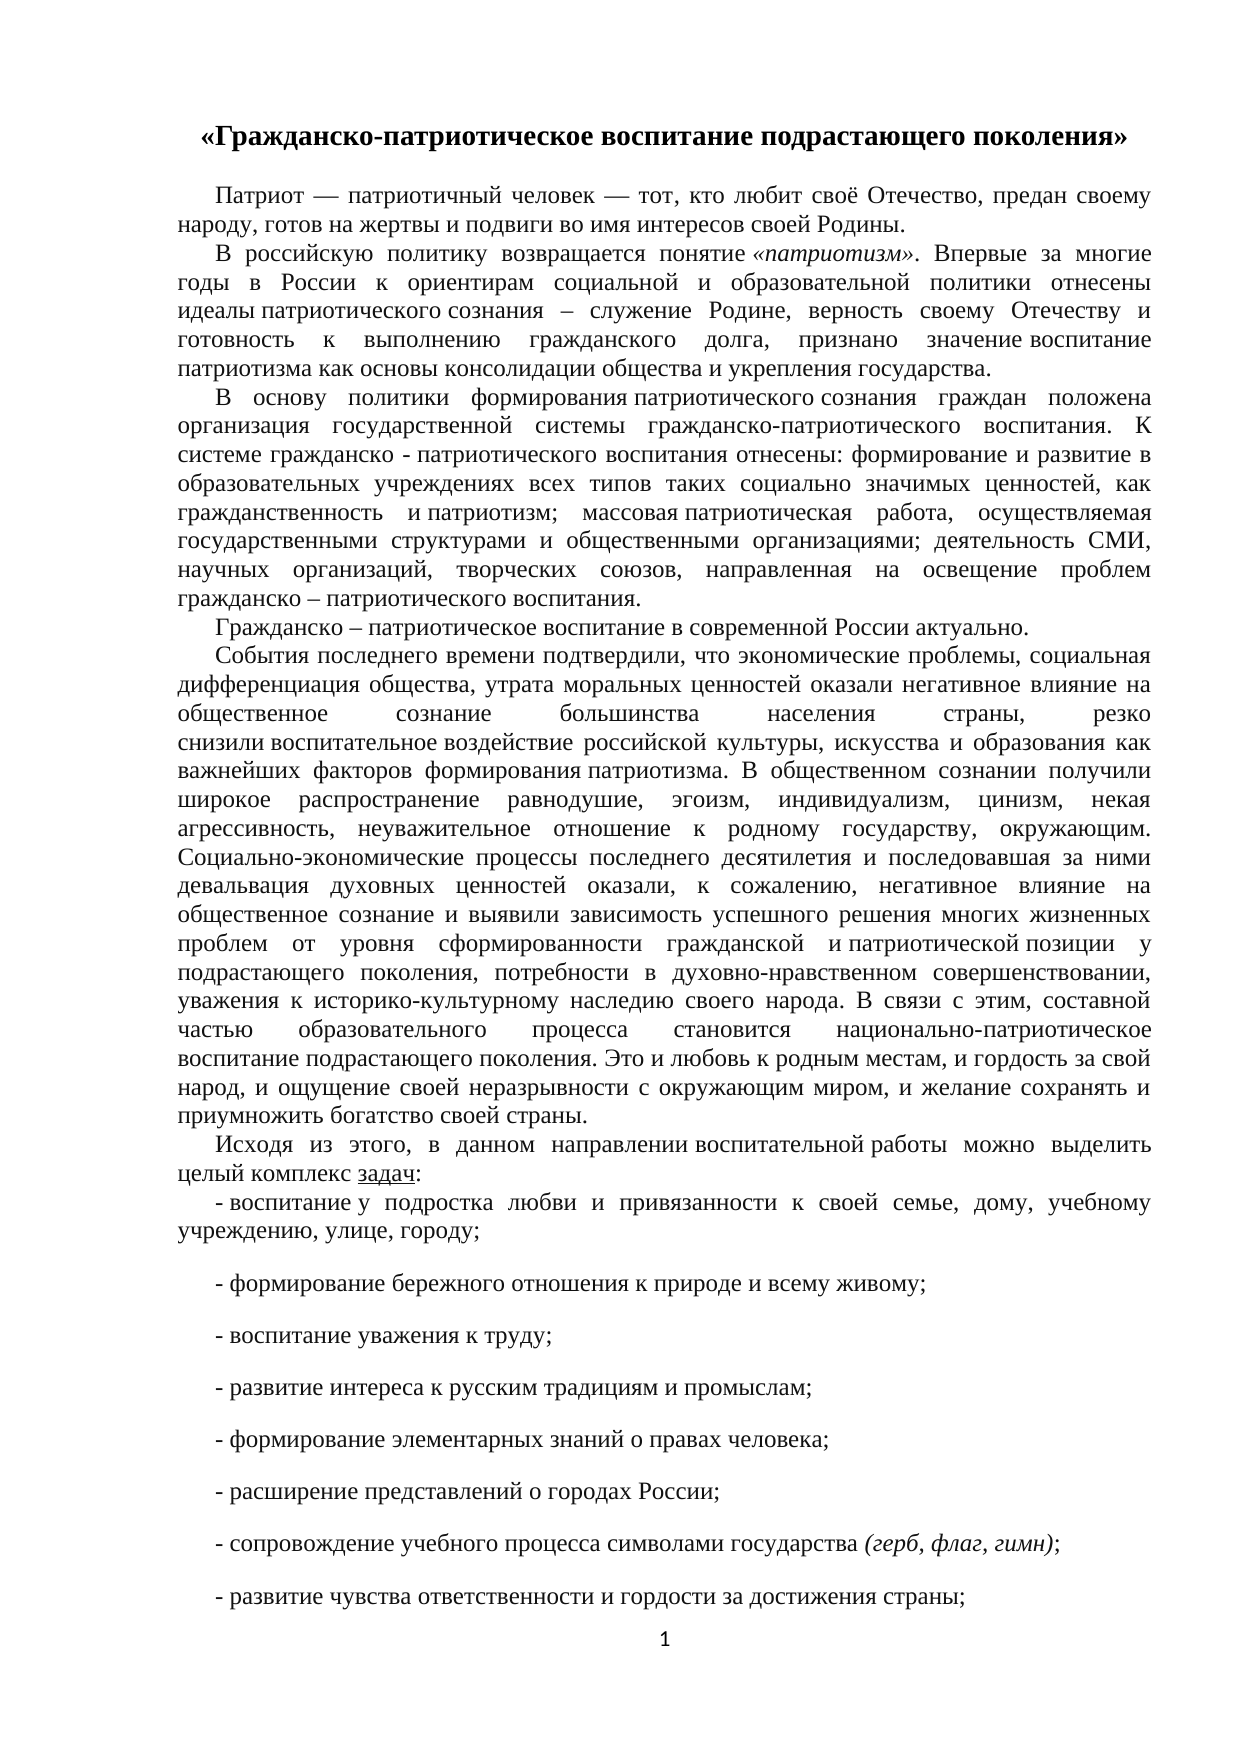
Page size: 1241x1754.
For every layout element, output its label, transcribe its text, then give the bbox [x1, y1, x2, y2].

text - расширение представлений о городах России; [177, 1476, 1152, 1505]
text - развитие интереса к русским традициям и промыслам; [177, 1372, 1152, 1401]
text «Гражданско-патриотическое воспитание подрастающего поколения» [177, 118, 1152, 152]
text Гражданско – патриотическое воспитание в современной России актуально. [177, 612, 1152, 640]
text В основу политики формирования патриотического сознания граждан положена организация государственной системы гражданско-патриотического воспитания. К системе гражданско - патриотического воспитания отнесены: формирование и развитие в образовательных учреждениях всех типов таких социально значимых ценностей, как гражданственность и патриотизм; массовая патриотическая работа, осуществляемая государственными структурами и общественными организациями; деятельность СМИ, научных организаций, творческих союзов, направленная на освещение проблем гражданско – патриотического воспитания. [177, 382, 1152, 612]
text В российскую политику возвращается понятие «патриотизм». Впервые за многие годы в России к ориентирам социальной и образовательной политики отнесены идеалы патриотического сознания – служение Родине, верность своему Отечеству и готовность к выполнению гражданского долга, признано значение воспитание патриотизма как основы консолидации общества и укрепления государства. [177, 238, 1152, 382]
text События последнего времени подтвердили, что экономические проблемы, социальная дифференциация общества, утрата моральных ценностей оказали негативное влияние на общественное сознание большинства населения страны, резко снизили воспитательное воздействие российской культуры, искусства и образования как важнейших факторов формирования патриотизма. В общественном сознании получили широкое распространение равнодушие, эгоизм, индивидуализм, цинизм, некая агрессивность, неуважительное отношение к родному государству, окружающим. Социально-экономические процессы последнего десятилетия и последовавшая за ними девальвация духовных ценностей оказали, к сожалению, негативное влияние на общественное сознание и выявили зависимость успешного решения многих жизненных проблем от уровня сформированности гражданской и патриотической позиции у подрастающего поколения, потребности в духовно-нравственном совершенствовании, уважения к историко-культурному наследию своего народа. В связи с этим, составной частью образовательного процесса становится национально-патриотическое воспитание подрастающего поколения. Это и любовь к родным местам, и гордость за свой народ, и ощущение своей неразрывности с окружающим миром, и желание сохранять и приумножить богатство своей страны. [177, 640, 1152, 1129]
text - воспитание уважения к труду; [177, 1320, 1152, 1348]
text Патриот — патриотичный человек — тот, кто любит своё Отечество, предан своему народу, готов на жертвы и подвиги во имя интересов своей Родины. [177, 180, 1152, 238]
text - воспитание у подростка любви и привязанности к своей семье, дому, учебному учреждению, улице, городу; [177, 1187, 1152, 1244]
text - развитие чувства ответственности и гордости за достижения страны; [177, 1581, 1152, 1609]
text Исходя из этого, в данном направлении воспитательной работы можно выделить целый комплекс задач: [177, 1129, 1152, 1187]
text - сопровождение учебного процесса символами государства (герб, флаг, гимн); [177, 1528, 1152, 1557]
text - формирование элементарных знаний о правах человека; [177, 1424, 1152, 1453]
text - формирование бережного отношения к природе и всему живому; [177, 1268, 1152, 1296]
